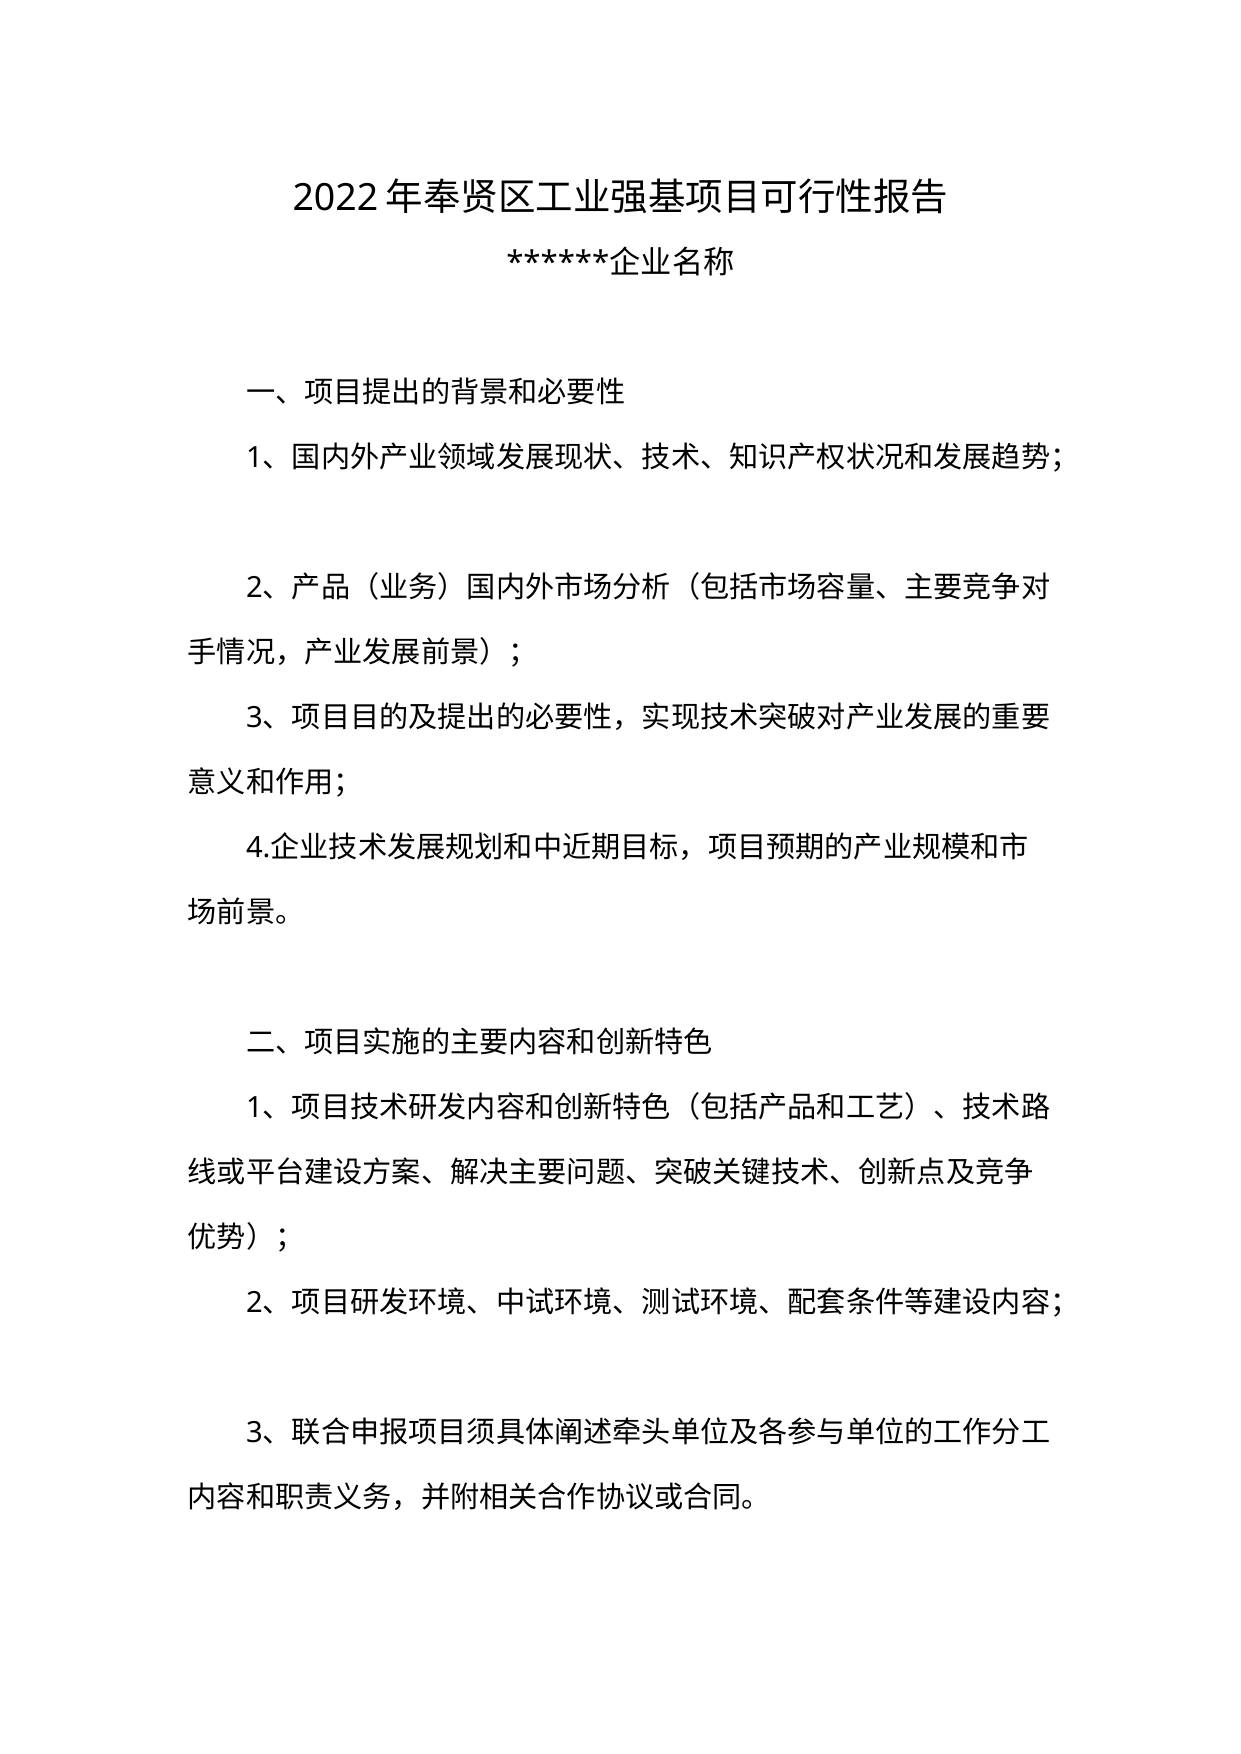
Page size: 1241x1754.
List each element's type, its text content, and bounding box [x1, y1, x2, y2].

text 1、项目技术研发内容和创新特色（包括产品和工艺）、技术路线或平台建设方案、解决主要问题、突破关键技术、创新点及竞争优势）； [187, 1072, 1053, 1267]
text 二、项目实施的主要内容和创新特色 [187, 1007, 1053, 1072]
text 1、国内外产业领域发展现状、技术、知识产权状况和发展趋势； [187, 422, 1053, 552]
text 4.企业技术发展规划和中近期目标，项目预期的产业规模和市场前景。 [187, 812, 1053, 942]
text 2、产品（业务）国内外市场分析（包括市场容量、主要竞争对手情况，产业发展前景）； [187, 552, 1053, 682]
text 3、项目目的及提出的必要性，实现技术突破对产业发展的重要意义和作用； [187, 682, 1053, 812]
text 一、项目提出的背景和必要性 [187, 357, 1053, 422]
text 3、联合申报项目须具体阐述牵头单位及各参与单位的工作分工内容和职责义务，并附相关合作协议或合同。 [187, 1397, 1053, 1527]
text ******企业名称 [187, 227, 1053, 292]
text 2022年奉贤区工业强基项目可行性报告 [187, 162, 1053, 227]
text 2、项目研发环境、中试环境、测试环境、配套条件等建设内容； [187, 1267, 1053, 1397]
